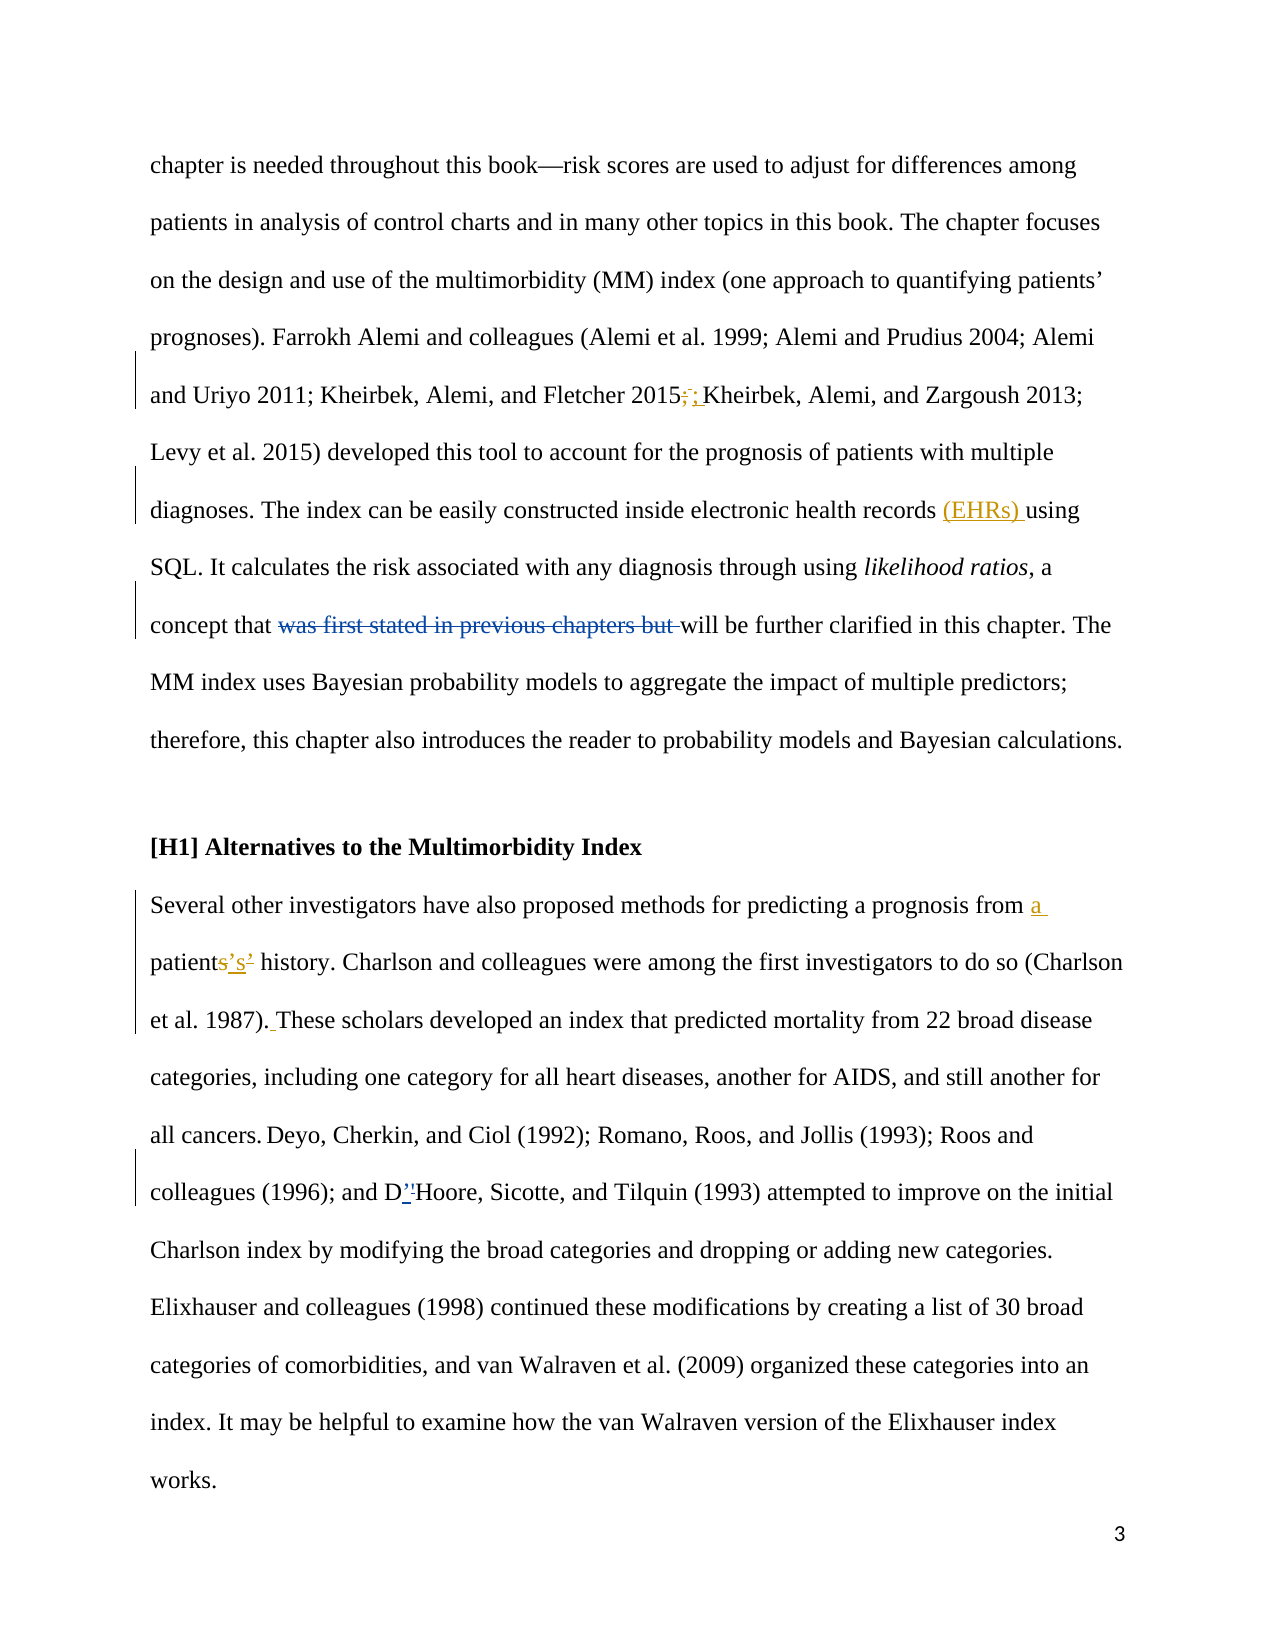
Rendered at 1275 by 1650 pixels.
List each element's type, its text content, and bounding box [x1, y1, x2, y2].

subtitle [H1] Alternatives to the Multimorbidity Index [150, 832, 1125, 861]
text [150, 150, 1125, 754]
text Several other investigators have also proposed methods for predicting a prognosis from patient history. Charlson and colleagues were among the first investigators to do so (Charlson et al. 1987).These scholars developed an index that predicted mortality from 22 broad disease categories, including one category for all heart diseases, another for AIDS, and still another for all cancers. Deyo, Cherkin, and Ciol (1992); Romano, Roos, and Jollis (1993); Roos and colleagues (1996); and DHoore, Sicotte, and Tilquin (1993) attempted to improve on the initial Charlson index by modifying the broad categories and dropping or adding new categories. Elixhauser and colleagues (1998) continued these modifications by creating a list of 30 broad categories of comorbidities, and van Walraven et al. (2009) organized these categories into an index. It may be helpful to examine how the van Walraven version of the Elixhauser index works. [150, 890, 1125, 1494]
